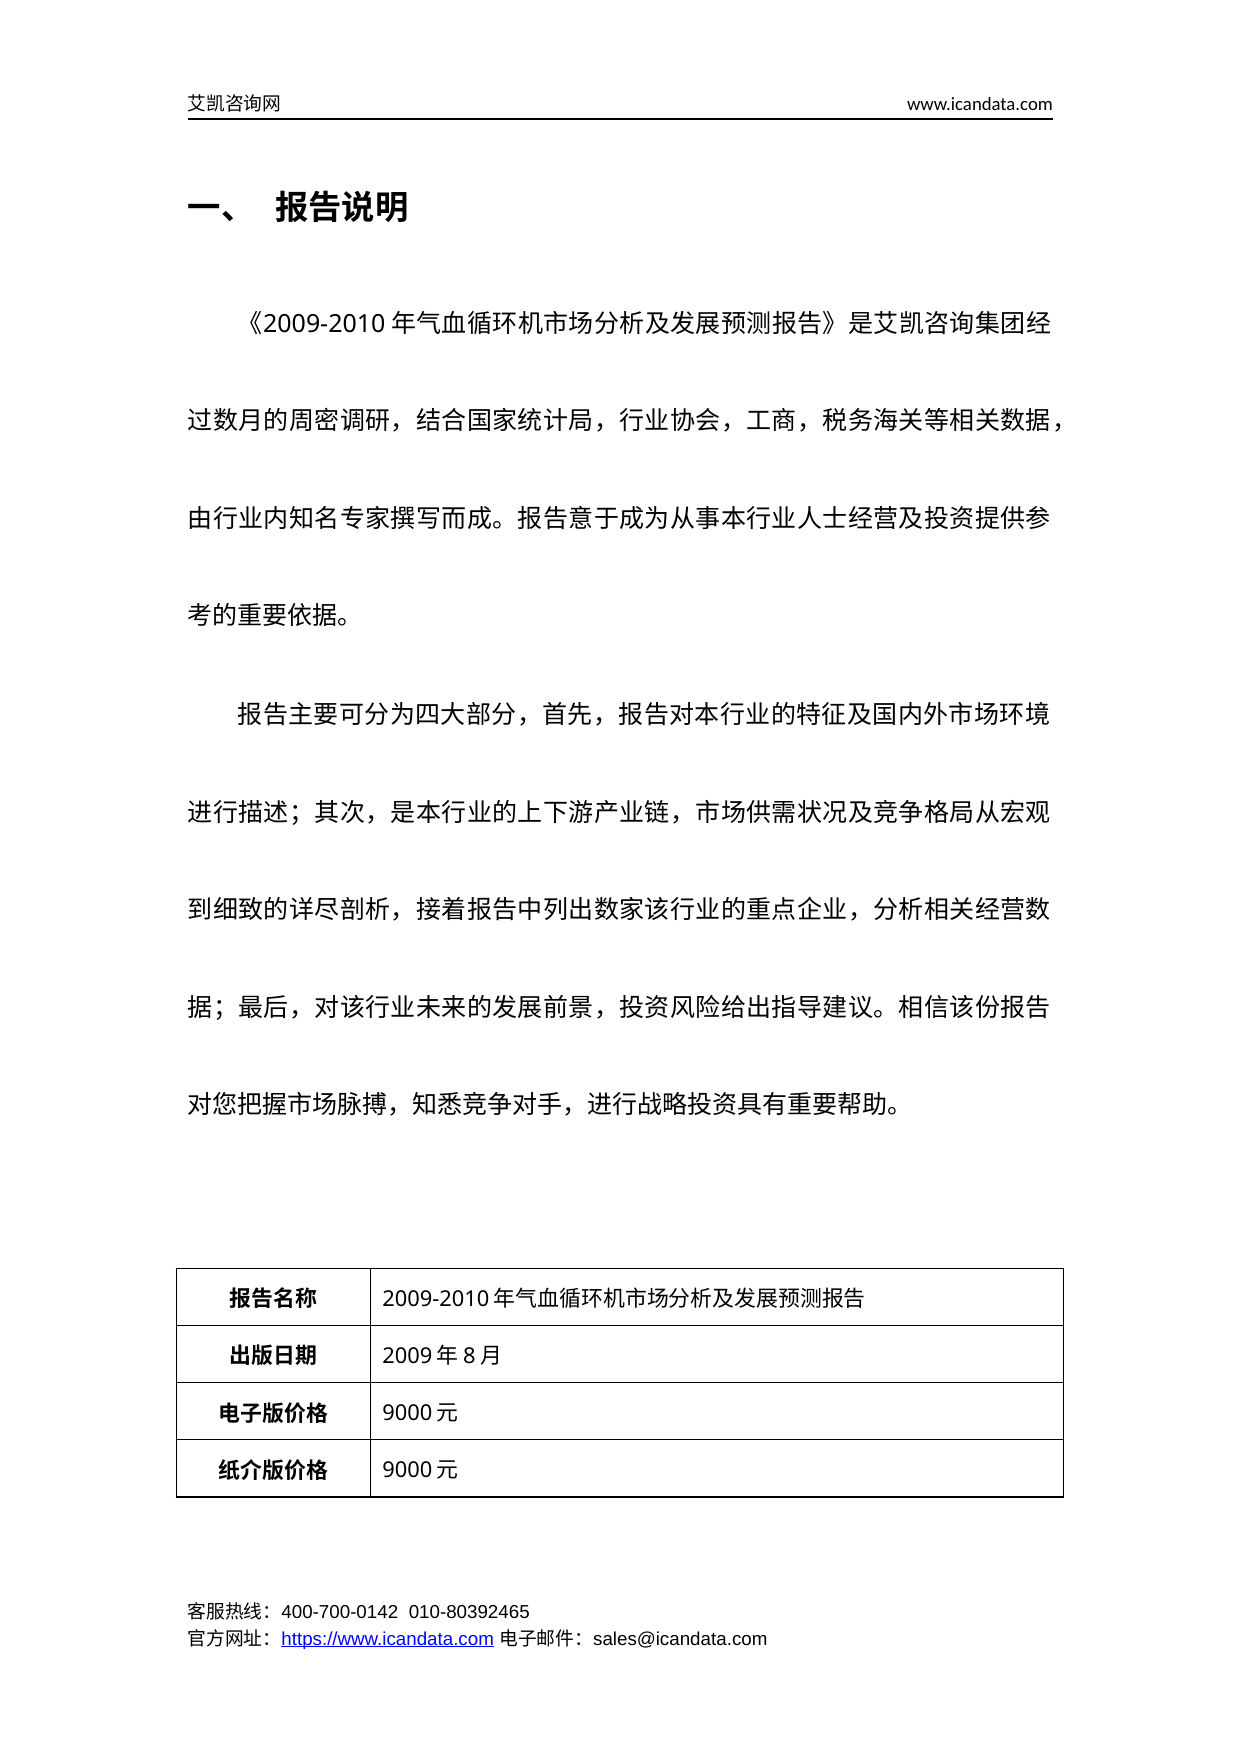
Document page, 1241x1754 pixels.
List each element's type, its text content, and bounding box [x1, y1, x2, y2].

table_cell 电子版价格 [177, 1383, 370, 1439]
text 报告主要可分为四大部分，首先，报告对本行业的特征及国内外市场环境进行描述；其次，是本行业的上下游产业链，市场供需状况及竞争格局从宏观到细致的详尽剖析，接着报告中列出数家该行业的重点企业，分析相关经营数据；最后，对该行业未来的发展前景，投资风险给出指导建议。相信该份报告对您把握市场脉搏，知悉竞争对手，进行战略投资具有重要帮助。 [187, 681, 1053, 1136]
table_cell 2009年8月 [371, 1326, 1063, 1382]
table_cell 纸介版价格 [177, 1440, 370, 1496]
table_header 报告名称 [177, 1269, 370, 1325]
table_header 2009-2010年气血循环机市场分析及发展预测报告 [371, 1269, 1063, 1325]
subtitle 报告说明 [187, 172, 1053, 237]
table_cell 9000元 [371, 1440, 1063, 1496]
table_cell 9000元 [371, 1383, 1063, 1439]
text 《2009-2010年气血循环机市场分析及发展预测报告》是艾凯咨询集团经过数月的周密调研，结合国家统计局，行业协会，工商，税务海关等相关数据，由行业内知名专家撰写而成。报告意于成为从事本行业人士经营及投资提供参考的重要依据。 [187, 289, 1053, 646]
table_cell 出版日期 [177, 1326, 370, 1382]
